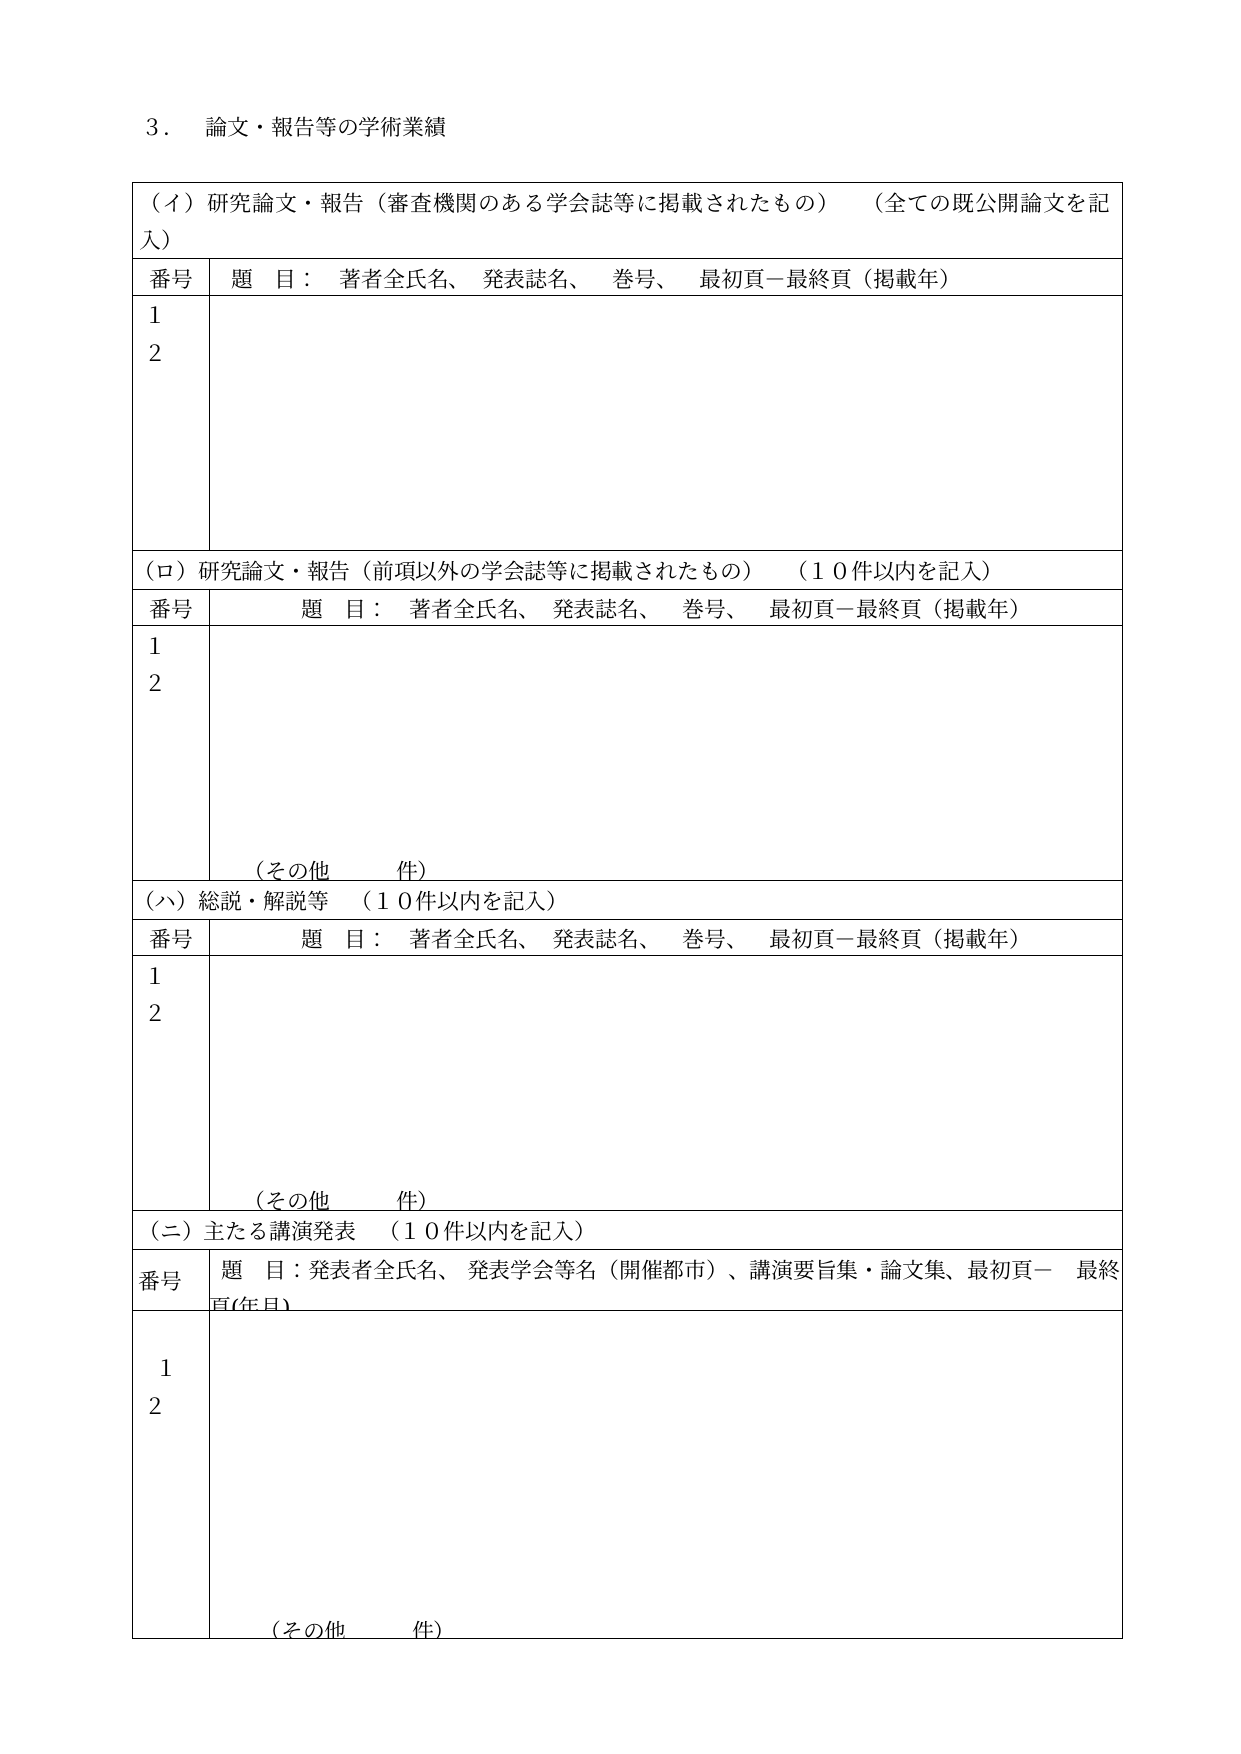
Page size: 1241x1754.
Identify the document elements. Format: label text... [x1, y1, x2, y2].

table_cell 題 目： 著者全氏名、 発表誌名、 巻号、 最初頁－最終頁（掲載年） [210, 590, 1122, 625]
table_cell （その他 件） [210, 956, 1122, 1210]
table_cell 題 目： 著者全氏名、 発表誌名、 巻号、 最初頁－最終頁（掲載年） [210, 920, 1122, 955]
table_cell （ロ）研究論文・報告（前項以外の学会誌等に掲載されたもの） （１０件以内を記入） [133, 551, 1122, 588]
table_cell 番号 [133, 1250, 209, 1310]
table_cell 番号 [133, 259, 209, 295]
table_cell （ハ）総説・解説等 （１０件以内を記入） [133, 881, 1122, 919]
table_cell １ ２ [133, 296, 209, 550]
table_cell （その他 件） [210, 1311, 1122, 1638]
table_cell 題 目： 著者全氏名、 発表誌名、 巻号、 最初頁－最終頁（掲載年） [210, 259, 1122, 295]
table_cell １ ２ [133, 1311, 209, 1638]
table_cell 番号 [133, 590, 209, 625]
list 論文・報告等の学術業績 [142, 107, 1122, 145]
table_cell [210, 296, 1122, 550]
table_header （イ）研究論文・報告（審査機関のある学会誌等に掲載されたもの） （全ての既公開論文を記入） [133, 183, 1122, 258]
table_cell （ニ）主たる講演発表 （１０件以内を記入） [133, 1211, 1122, 1249]
table_cell １ ２ [133, 956, 209, 1210]
table_cell 題 目：発表者全氏名、 発表学会等名（開催都市）、講演要旨集・論文集、最初頁－ 最終頁(年月) [210, 1250, 1122, 1310]
table_cell 番号 [133, 920, 209, 955]
table_cell １ ２ [133, 626, 209, 880]
table_cell （その他 件） [210, 626, 1122, 880]
